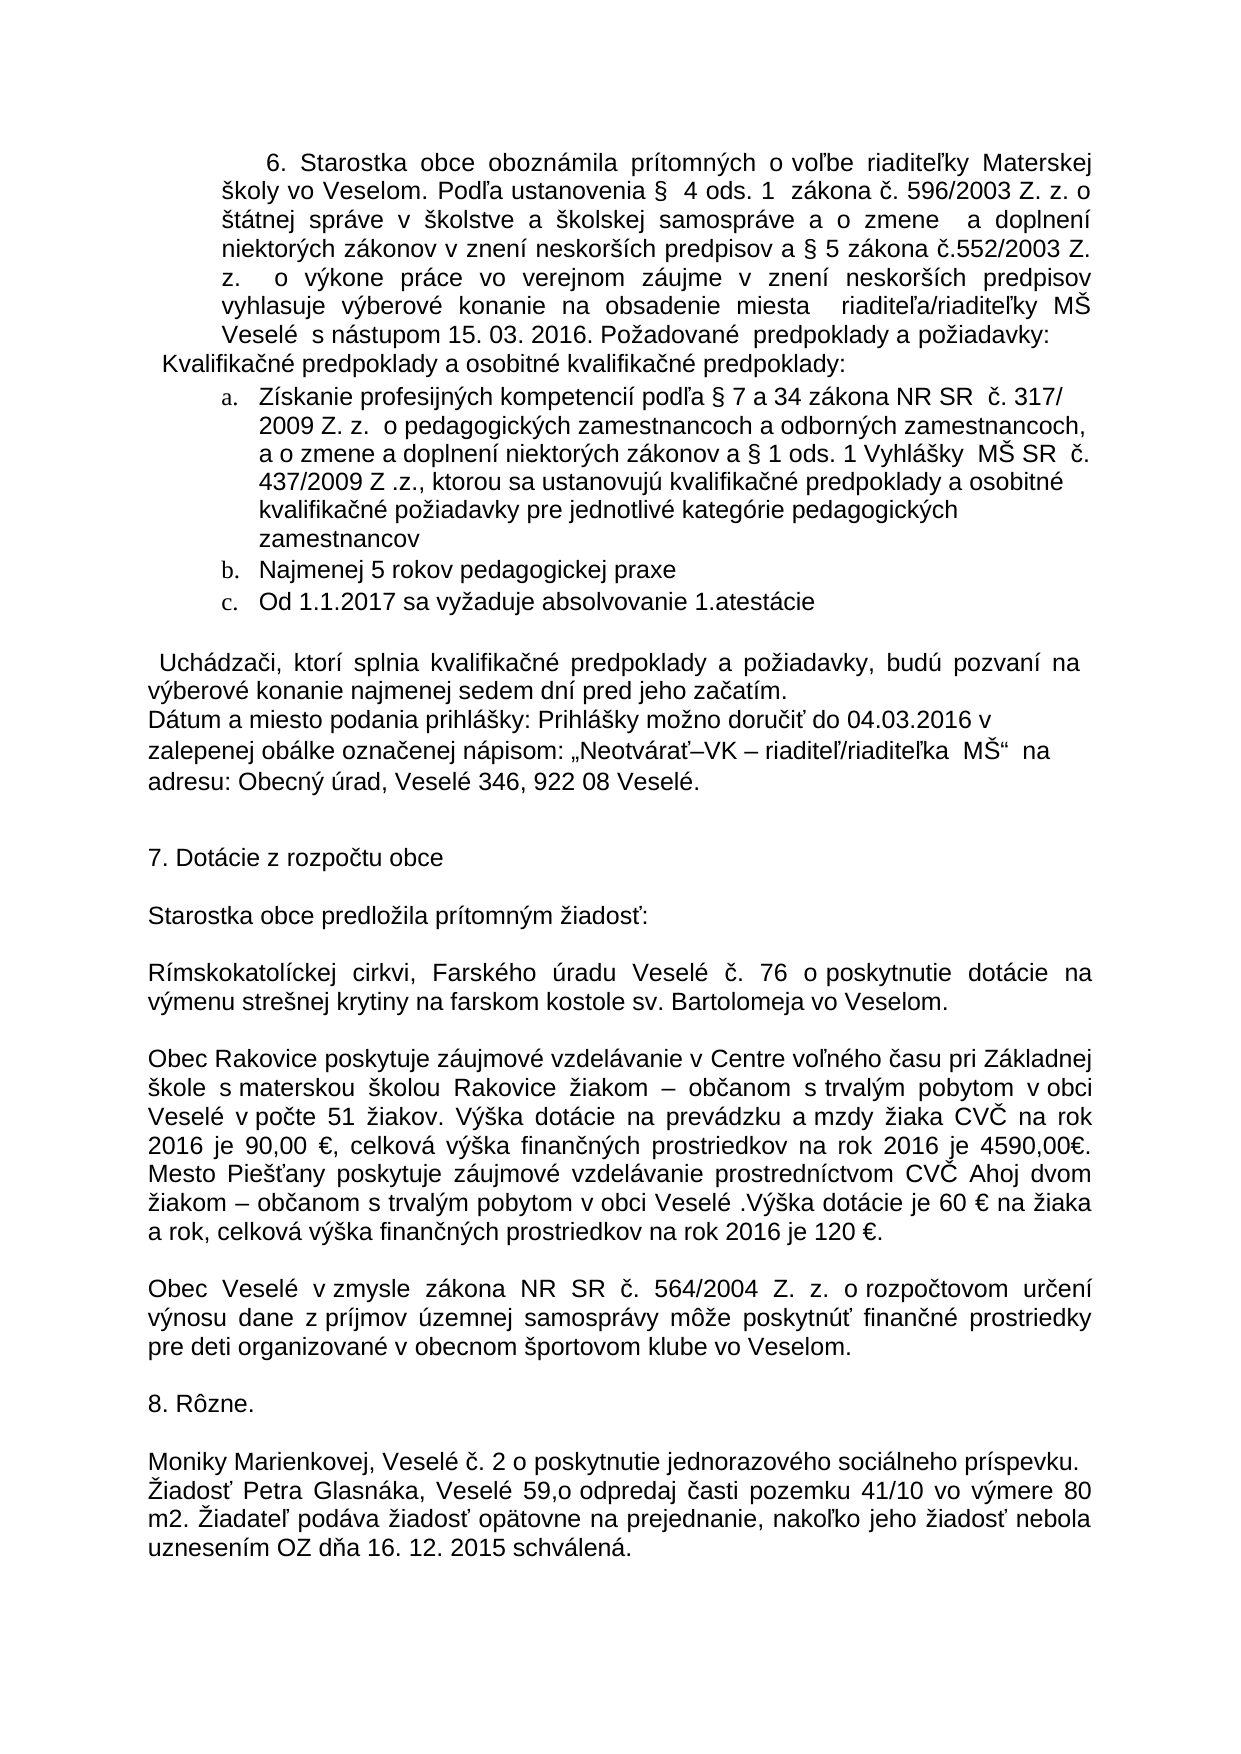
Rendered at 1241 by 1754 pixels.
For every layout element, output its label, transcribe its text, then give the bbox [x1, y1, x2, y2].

text Dátum a miesto podania prihlášky: Prihlášky možno doručiť do 04.03.2016 v zalepenej obálke označenej nápisom: „Neotvárať–VK – riaditeľ/riaditeľka MŠ“ na adresu: Obecný úrad, Veselé 346, 922 08 Veselé. [148, 705, 1093, 796]
text Obec Rakovice poskytuje záujmové vzdelávanie v Centre voľného času pri Základnej škole s materskou školou Rakovice žiakom – občanom s trvalým pobytom v obci Veselé v počte 51 žiakov. Výška dotácie na prevádzku a mzdy žiaka CVČ na rok 2016 je 90,00 €, celková výška finančných prostriedkov na rok 2016 je 4590,00€. Mesto Piešťany poskytuje záujmové vzdelávanie prostredníctvom CVČ Ahoj dvom žiakom – občanom s trvalým pobytom v obci Veselé .Výška dotácie je 60 € na žiaka a rok, celková výška finančných prostriedkov na rok 2016 je 120 €. [148, 1044, 1093, 1246]
text 8. Rôzne. [148, 1389, 1093, 1418]
text Žiadosť Petra Glasnáka, Veselé 59,o odpredaj časti pozemku 41/10 vo výmere 80 m2. Žiadateľ podáva žiadosť opätovne na prejednanie, nakoľko jeho žiadosť nebola uznesením OZ dňa 16. 12. 2015 schválená. [148, 1476, 1093, 1562]
text Uchádzači, ktorí splnia kvalifikačné predpoklady a požiadavky, budú pozvaní na výberové konanie najmenej sedem dní pred jeho začatím. [148, 649, 1093, 704]
text Rímskokatolíckej cirkvi, Farského úradu Veselé č. 76 o poskytnutie dotácie na výmenu strešnej krytiny na farskom kostole sv. Bartolomeja vo Veselom. [148, 958, 1093, 1016]
text Moniky Marienkovej, Veselé č. 2 o poskytnutie jednorazového sociálneho príspevku. [148, 1447, 1093, 1476]
text Starostka obce predložila prítomným žiadosť: [148, 901, 1093, 929]
list Získanie profesijných kompetencií podľa § 7 a 34 zákona NR SR č. 317/ 2009 Z. z. o pedagogických zamestnancoch a odborných zamestnancoch, a o zmene a doplnení niektorých zákonov a § 1 ods. 1 Vyhlášky MŠ SR č. 437/2009 Z .z., ktorou sa ustanovujú kvalifikačné predpoklady a osobitné kvalifikačné požiadavky pre jednotlivé kategórie pedagogických zamestnancov [221, 383, 1093, 552]
text 6. Starostka obce oboznámila prítomných o voľbe riaditeľky Materskej školy vo Veselom. Podľa ustanovenia § 4 ods. 1 zákona č. 596/2003 Z. z. o štátnej správe v školstve a školskej samospráve a o zmene a doplnení niektorých zákonov v znení neskorších predpisov a § 5 zákona č.552/2003 Z. z. o výkone práce vo verejnom záujme v znení neskorších predpisov vyhlasuje výberové konanie na obsadenie miesta riaditeľa/riaditeľky MŠ Veselé s nástupom 15. 03. 2016. Požadované predpoklady a požiadavky: [221, 148, 1093, 349]
text Obec Veselé v zmysle zákona NR SR č. 564/2004 Z. z. o rozpočtovom určení výnosu dane z príjmov územnej samosprávy môže poskytnúť finančné prostriedky pre deti organizované v obecnom športovom klube vo Veselom. [148, 1274, 1093, 1361]
text Kvalifikačné predpoklady a osobitné kvalifikačné predpoklady: [148, 349, 1093, 378]
list Najmenej 5 rokov pedagogickej praxe [221, 556, 1093, 584]
text 7. Dotácie z rozpočtu obce [148, 843, 1093, 872]
list Od 1.1.2017 sa vyžaduje absolvovanie 1.atestácie [221, 588, 1093, 616]
